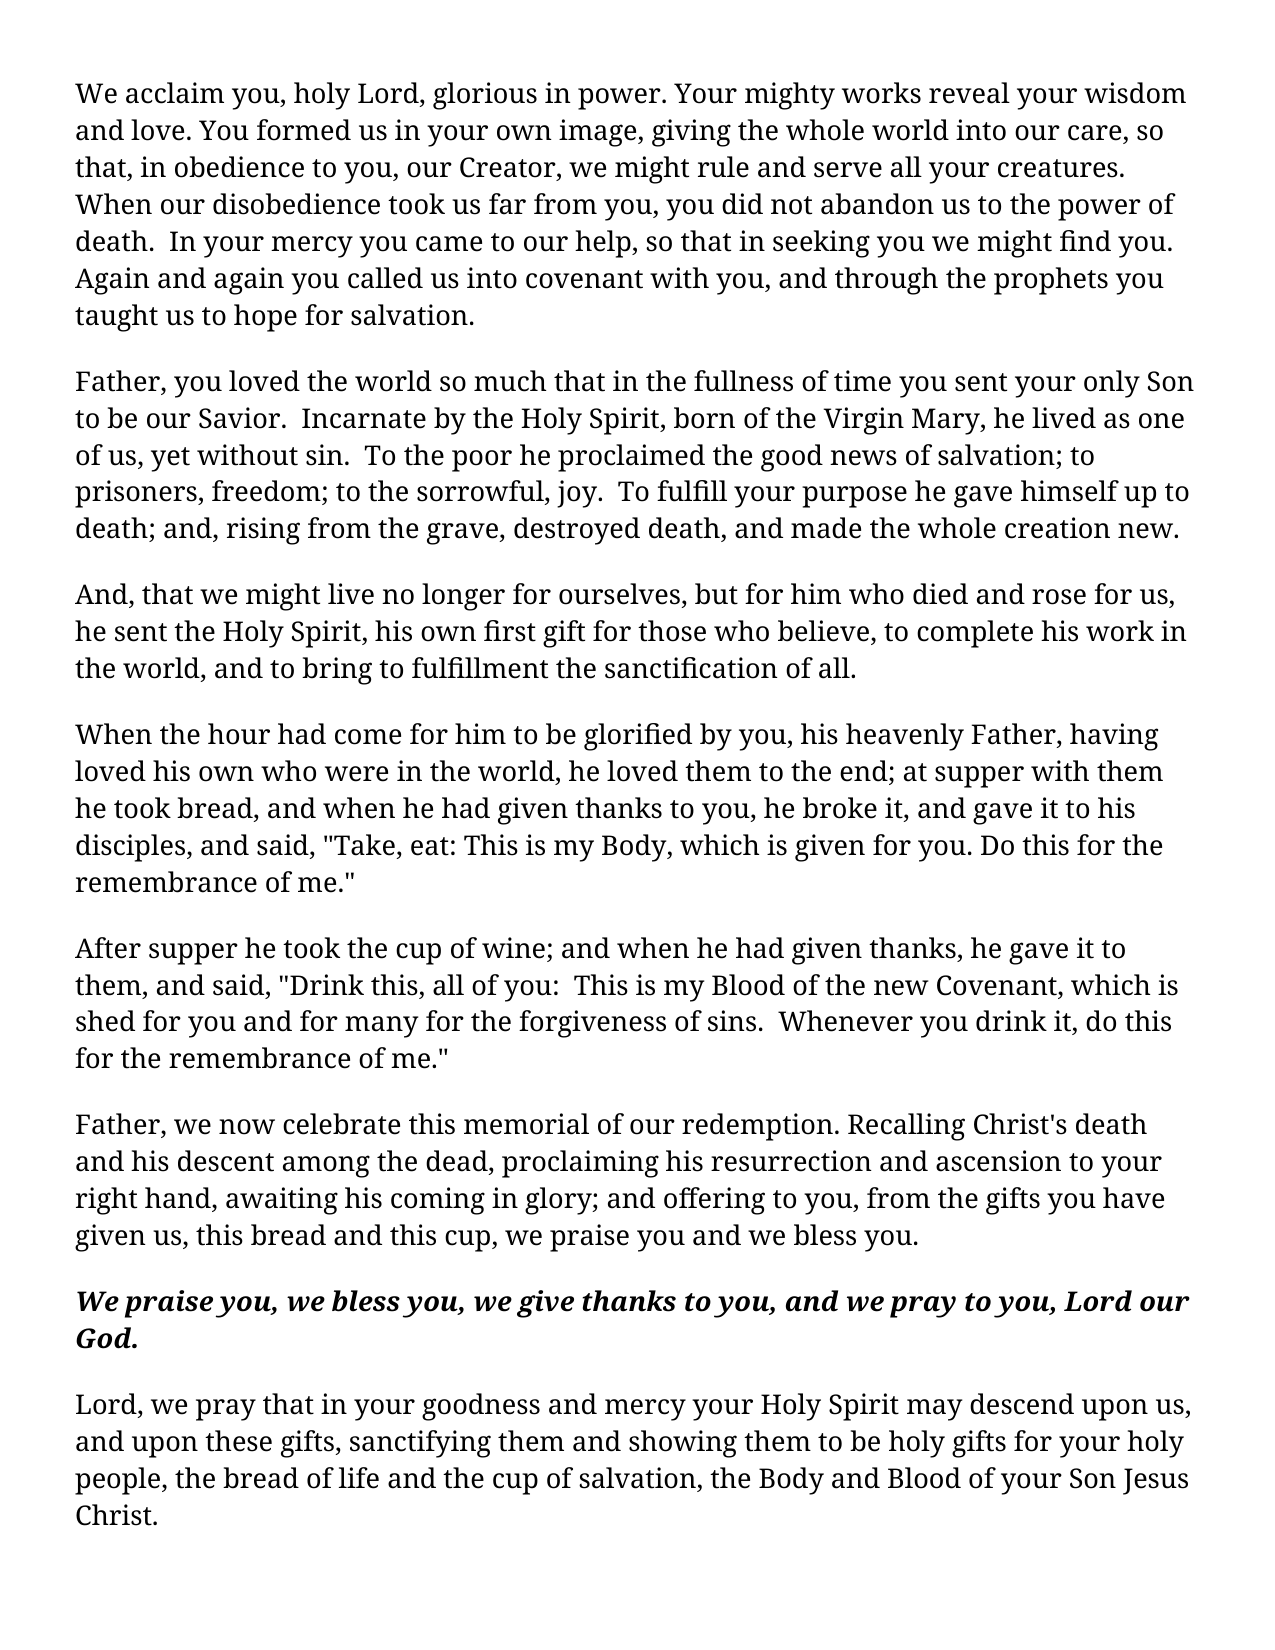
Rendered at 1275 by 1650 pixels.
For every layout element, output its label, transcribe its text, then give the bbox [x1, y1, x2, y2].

text After supper he took the cup of wine; and when he had given thanks, he gave it to them, and said, "Drink this, all of you: This is my Blood of the new Covenant, which is shed for you and for many for the forgiveness of sins. Whenever you drink it, do this for the remembrance of me." [75, 929, 1200, 1077]
text Father, you loved the world so much that in the fullness of time you sent your only Son to be our Savior. Incarnate by the Holy Spirit, born of the Virgin Mary, he lived as one of us, yet without sin. To the poor he proclaimed the good news of salvation; to prisoners, freedom; to the sorrowful, joy. To fulfill your purpose he gave himself up to death; and, rising from the grave, destroyed death, and made the whole creation new. [75, 362, 1200, 547]
text We acclaim you, holy Lord, glorious in power. Your mighty works reveal your wisdom and love. You formed us in your own image, giving the whole world into our care, so that, in obedience to you, our Creator, we might rule and serve all your creatures. When our disobedience took us far from you, you did not abandon us to the power of death. In your mercy you came to our help, so that in seeking you we might find you. Again and again you called us into covenant with you, and through the prophets you taught us to hope for salvation. [75, 75, 1200, 333]
text And, that we might live no longer for ourselves, but for him who died and rose for us, he sent the Holy Spirit, his own first gift for those who believe, to complete his work in the world, and to bring to fulfillment the sanctification of all. [75, 576, 1200, 686]
text Lord, we pray that in your goodness and mercy your Holy Spirit may descend upon us, and upon these gifts, sanctifying them and showing them to be holy gifts for your holy people, the bread of life and the cup of salvation, the Body and Blood of your Son Jesus Christ. [75, 1385, 1200, 1533]
text Father, we now celebrate this memorial of our redemption. Recalling Christ's death and his descent among the dead, proclaiming his resurrection and ascension to your right hand, awaiting his coming in glory; and offering to you, from the gifts you have given us, this bread and this cup, we praise you and we bless you. [75, 1106, 1200, 1253]
text We praise you, we bless you, we give thanks to you, and we pray to you, Lord our God. [75, 1282, 1200, 1356]
text When the hour had come for him to be glorified by you, his heavenly Father, having loved his own who were in the world, he loved them to the end; at supper with them he took bread, and when he had given thanks to you, he broke it, and gave it to his disciples, and said, "Take, eat: This is my Body, which is given for you. Do this for the remembrance of me." [75, 716, 1200, 900]
